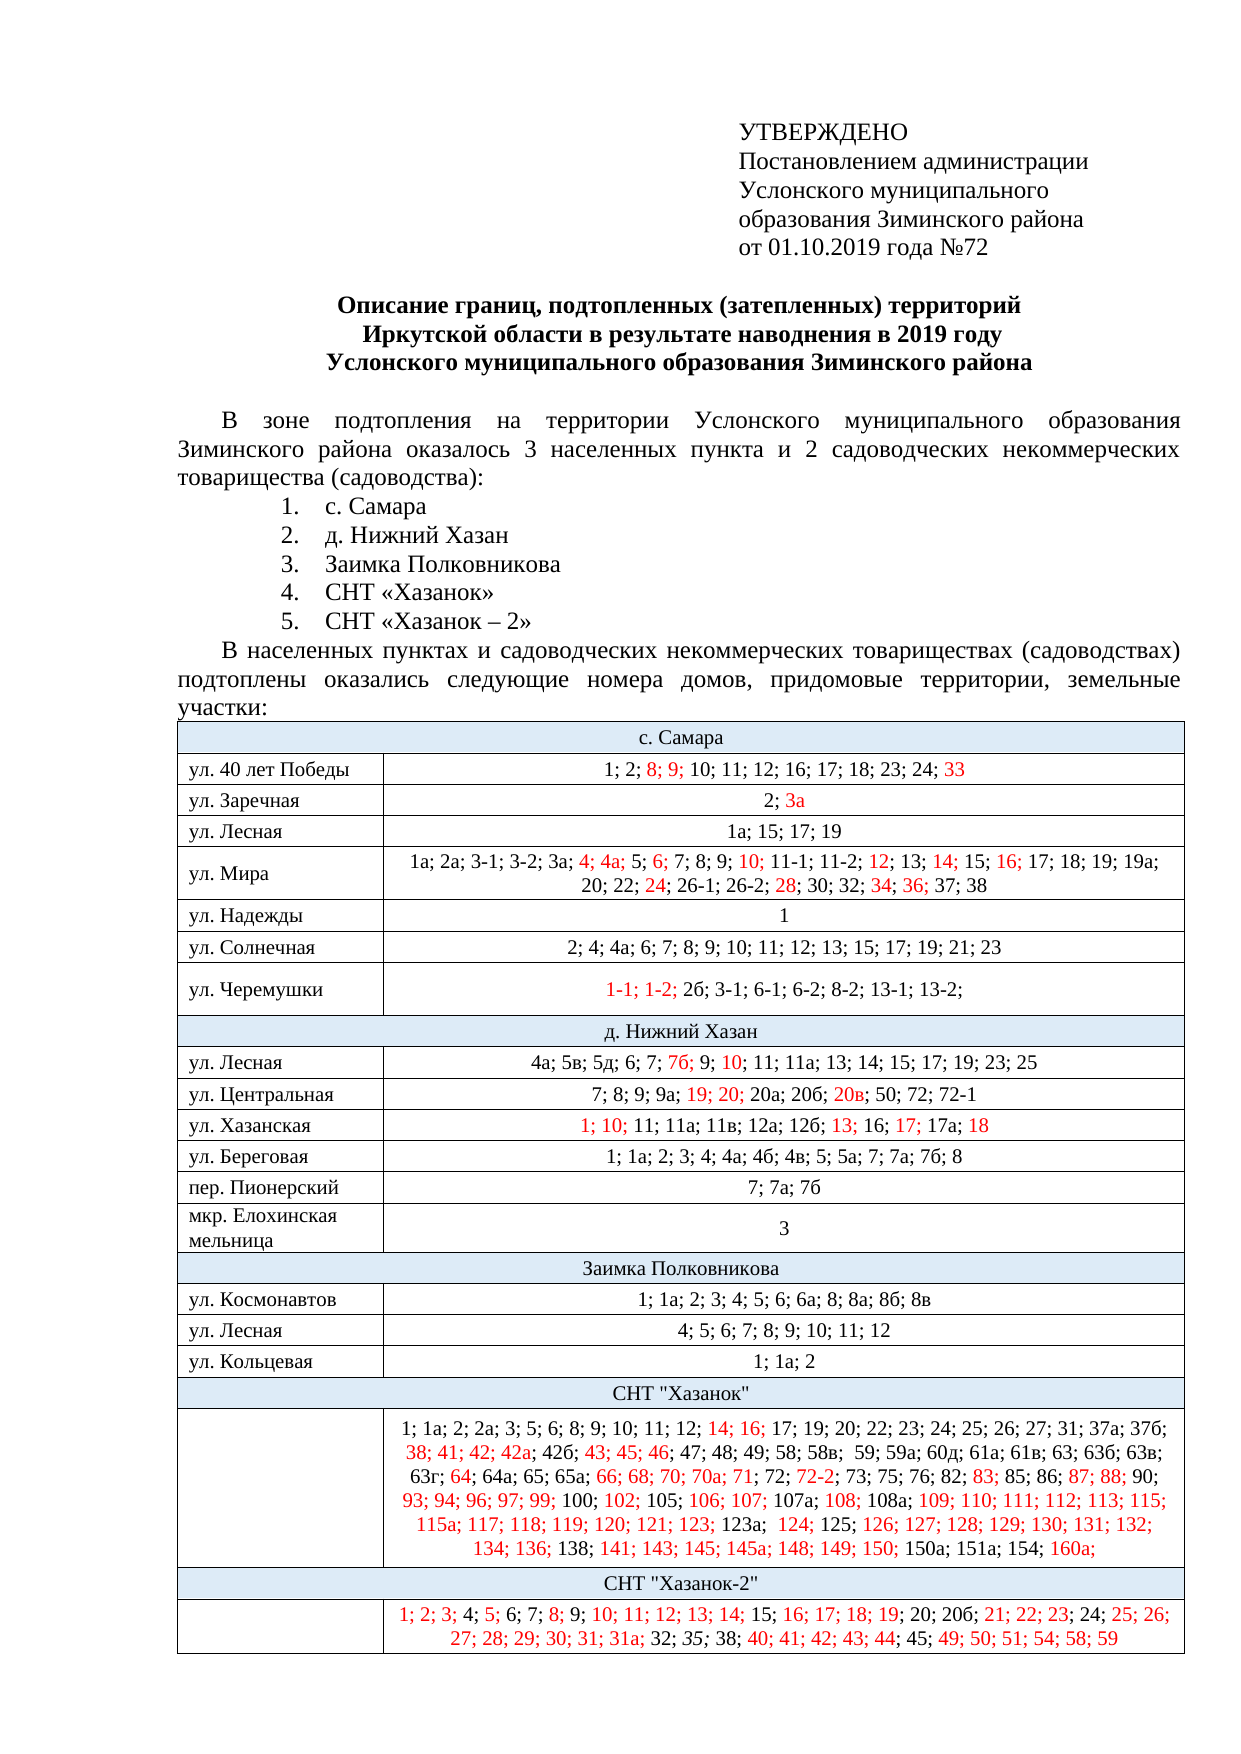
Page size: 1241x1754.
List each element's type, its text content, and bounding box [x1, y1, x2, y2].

table_cell 4; 5; 6; 7; 8; 9; 10; 11; 12 [384, 1315, 1184, 1345]
table_cell 4а; 5в; 5д; 6; 7; 7б; 9; 10; 11; 11а; 13; 14; 15; 17; 19; 23; 25 [384, 1047, 1184, 1077]
table_cell 1; 1а; 2; 2а; 3; 5; 6; 8; 9; 10; 11; 12; 14; 16; 17; 19; 20; 22; 23; 24; 25; 26; 27; 31; 37а; 37б; 38; 41; 42; 42а; 42б; 43; 45; 46; 47; 48; 49; 58; 58в; 59; 59а; 60д; 61а; 61в; 63; 63б; 63в; 63г; 64; 64а; 65; 65а; 66; 68; 70; 70а; 71; 72; 72-2; 73; 75; 76; 82; 83; 85; 86; 87; 88; 90; 93; 94; 96; 97; 99; 100; 102; 105; 106; 107; 107а; 108; 108а; 109; 110; 111; 112; 113; 115; 115а; 117; 118; 119; 120; 121; 123; 123а; 124; 125; 126; 127; 128; 129; 130; 131; 132; 134; 136; 138; 141; 143; 145; 145а; 148; 149; 150; 150а; 151а; 154; 160а; [384, 1409, 1184, 1567]
table_cell СНТ "Хазанок-2" [178, 1568, 1184, 1598]
table_cell 7; 8; 9; 9а; 19; 20; 20а; 20б; 20в; 50; 72; 72-1 [384, 1079, 1184, 1109]
table_cell 7; 7а; 7б [384, 1172, 1184, 1202]
table_cell [178, 1600, 383, 1653]
table_cell ул. Солнечная [178, 932, 383, 962]
table_cell ул. Лесная [178, 1047, 383, 1077]
table_cell 1; 1а; 2; 3; 4; 4а; 4б; 4в; 5; 5а; 7; 7а; 7б; 8 [384, 1141, 1184, 1171]
table_cell 1; 2; 8; 9; 10; 11; 12; 16; 17; 18; 23; 24; 33 [384, 754, 1184, 784]
text Иркутской области в результате наводнения в 2019 году [177, 319, 1181, 347]
table_cell ул. Надежды [178, 900, 383, 931]
text В зоне подтопления на территории Услонского муниципального образования Зиминского района оказалось 3 населенных пункта и 2 садоводческих некоммерческих товарищества (садоводства): [177, 405, 1181, 491]
table_cell 1; 2; 3; 4; 5; 6; 7; 8; 9; 10; 11; 12; 13; 14; 15; 16; 17; 18; 19; 20; 20б; 21; 22; 23; 24; 25; 26; 27; 28; 29; 30; 31; 31а; 32; 35; 38; 40; 41; 42; 43; 44; 45; 49; 50; 51; 54; 58; 59 [384, 1600, 1184, 1653]
table_cell 2; 4; 4а; 6; 7; 8; 9; 10; 11; 12; 13; 15; 17; 19; 21; 23 [384, 932, 1184, 962]
table_cell ул. Мира [178, 847, 383, 899]
table_cell ул. Береговая [178, 1141, 383, 1171]
table_cell 1; 1а; 2 [384, 1346, 1184, 1377]
table_cell пер. Пионерский [178, 1172, 383, 1202]
table_cell [178, 1409, 383, 1567]
table_cell 1а; 2а; 3-1; 3-2; 3а; 4; 4а; 5; 6; 7; 8; 9; 10; 11-1; 11-2; 12; 13; 14; 15; 16; 17; 18; 19; 19а; 20; 22; 24; 26-1; 26-2; 28; 30; 32; 34; 36; 37; 38 [384, 847, 1184, 899]
table_cell 1; 10; 11; 11а; 11в; 12а; 12б; 13; 16; 17; 17а; 18 [384, 1110, 1184, 1140]
table_cell 3 [384, 1204, 1184, 1252]
table_cell ул. Лесная [178, 1315, 383, 1345]
table_cell СНТ "Хазанок" [178, 1378, 1184, 1408]
table_cell ул. Черемушки [178, 963, 383, 1015]
list Заимка Полковникова [281, 549, 1181, 577]
table_cell мкр. Елохинская мельница [178, 1204, 383, 1252]
list СНТ «Хазанок – 2» [281, 606, 1181, 635]
table_cell д. Нижний Хазан [178, 1016, 1184, 1046]
table_cell 2; 3а [384, 785, 1184, 815]
table_cell 1а; 15; 17; 19 [384, 816, 1184, 846]
table_cell ул. Центральная [178, 1079, 383, 1109]
text Услонского муниципального образования Зиминского района [177, 347, 1181, 376]
list д. Нижний Хазан [281, 520, 1181, 549]
table_cell Заимка Полковникова [178, 1253, 1184, 1283]
table_cell 1; 1а; 2; 3; 4; 5; 6; 6а; 8; 8а; 8б; 8в [384, 1284, 1184, 1314]
table_cell ул. Кольцевая [178, 1346, 383, 1377]
table_cell ул. Хазанская [178, 1110, 383, 1140]
table_cell ул. Космонавтов [178, 1284, 383, 1314]
list с. Самара [281, 491, 1181, 520]
table_cell ул. Заречная [178, 785, 383, 815]
text Постановлением администрации Услонского муниципального образования Зиминского района [738, 146, 1181, 232]
text В населенных пунктах и садоводческих некоммерческих товариществах (садоводствах) подтоплены оказались следующие номера домов, придомовые территории, земельные участки: [177, 635, 1181, 721]
list СНТ «Хазанок» [281, 577, 1181, 606]
table_cell ул. Лесная [178, 816, 383, 846]
table_header с. Самара [178, 722, 1184, 752]
table_cell ул. 40 лет Победы [178, 754, 383, 784]
text от 01.10.2019 года №72 [738, 232, 1181, 261]
table_cell 1-1; 1-2; 2б; 3-1; 6-1; 6-2; 8-2; 13-1; 13-2; [384, 963, 1184, 1015]
text Описание границ, подтопленных (затепленных) территорий [177, 290, 1181, 319]
text УТВЕРЖДЕНО [738, 117, 1181, 146]
table_cell 1 [384, 900, 1184, 931]
